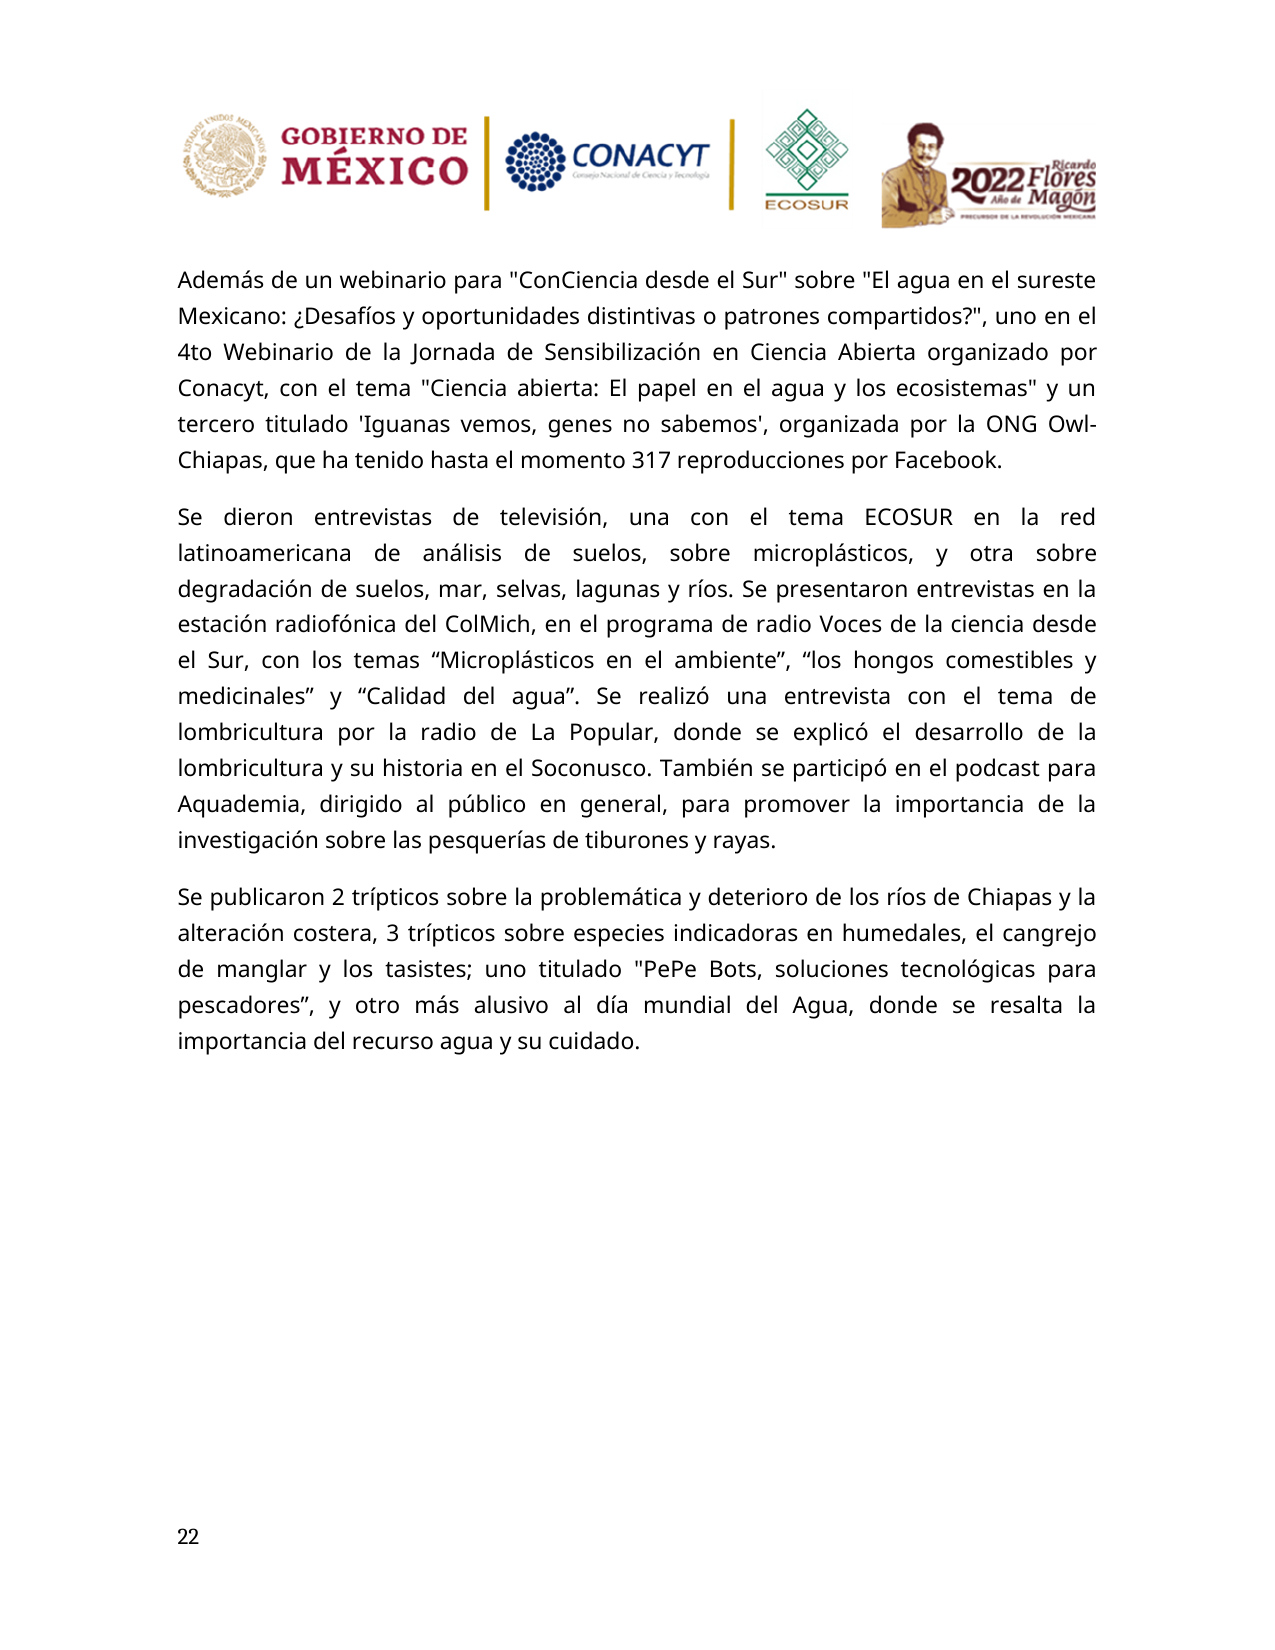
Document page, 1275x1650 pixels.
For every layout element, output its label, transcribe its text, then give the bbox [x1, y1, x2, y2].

text Además de un webinario para "ConCiencia desde el Sur" sobre "El agua en el sureste Mexicano: ¿Desafíos y oportunidades distintivas o patrones compartidos?", uno en el 4to Webinario de la Jornada de Sensibilización en Ciencia Abierta organizado por Conacyt, con el tema "Ciencia abierta: El papel en el agua y los ecosistemas" y un tercero titulado 'Iguanas vemos, genes no sabemos', organizada por la ONG Owl-Chiapas, que ha tenido hasta el momento 317 reproducciones por Facebook. [177, 264, 1098, 475]
picture [177, 73, 1096, 238]
text Se dieron entrevistas de televisión, una con el tema ECOSUR en la red latinoamericana de análisis de suelos, sobre microplásticos, y otra sobre degradación de suelos, mar, selvas, lagunas y ríos. Se presentaron entrevistas en la estación radiofónica del ColMich, en el programa de radio Voces de la ciencia desde el Sur, con los temas “Microplásticos en el ambiente”, “los hongos comestibles y medicinales” y “Calidad del agua”. Se realizó una entrevista con el tema de lombricultura por la radio de La Popular, donde se explicó el desarrollo de la lombricultura y su historia en el Soconusco. También se participó en el podcast para Aquademia, dirigido al público en general, para promover la importancia de la investigación sobre las pesquerías de tiburones y rayas. [177, 501, 1098, 855]
text Se publicaron 2 trípticos sobre la problemática y deterioro de los ríos de Chiapas y la alteración costera, 3 trípticos sobre especies indicadoras en humedales, el cangrejo de manglar y los tasistes; uno titulado "PePe Bots, soluciones tecnológicas para pescadores”, y otro más alusivo al día mundial del Agua, donde se resalta la importancia del recurso agua y su cuidado. [177, 881, 1098, 1056]
